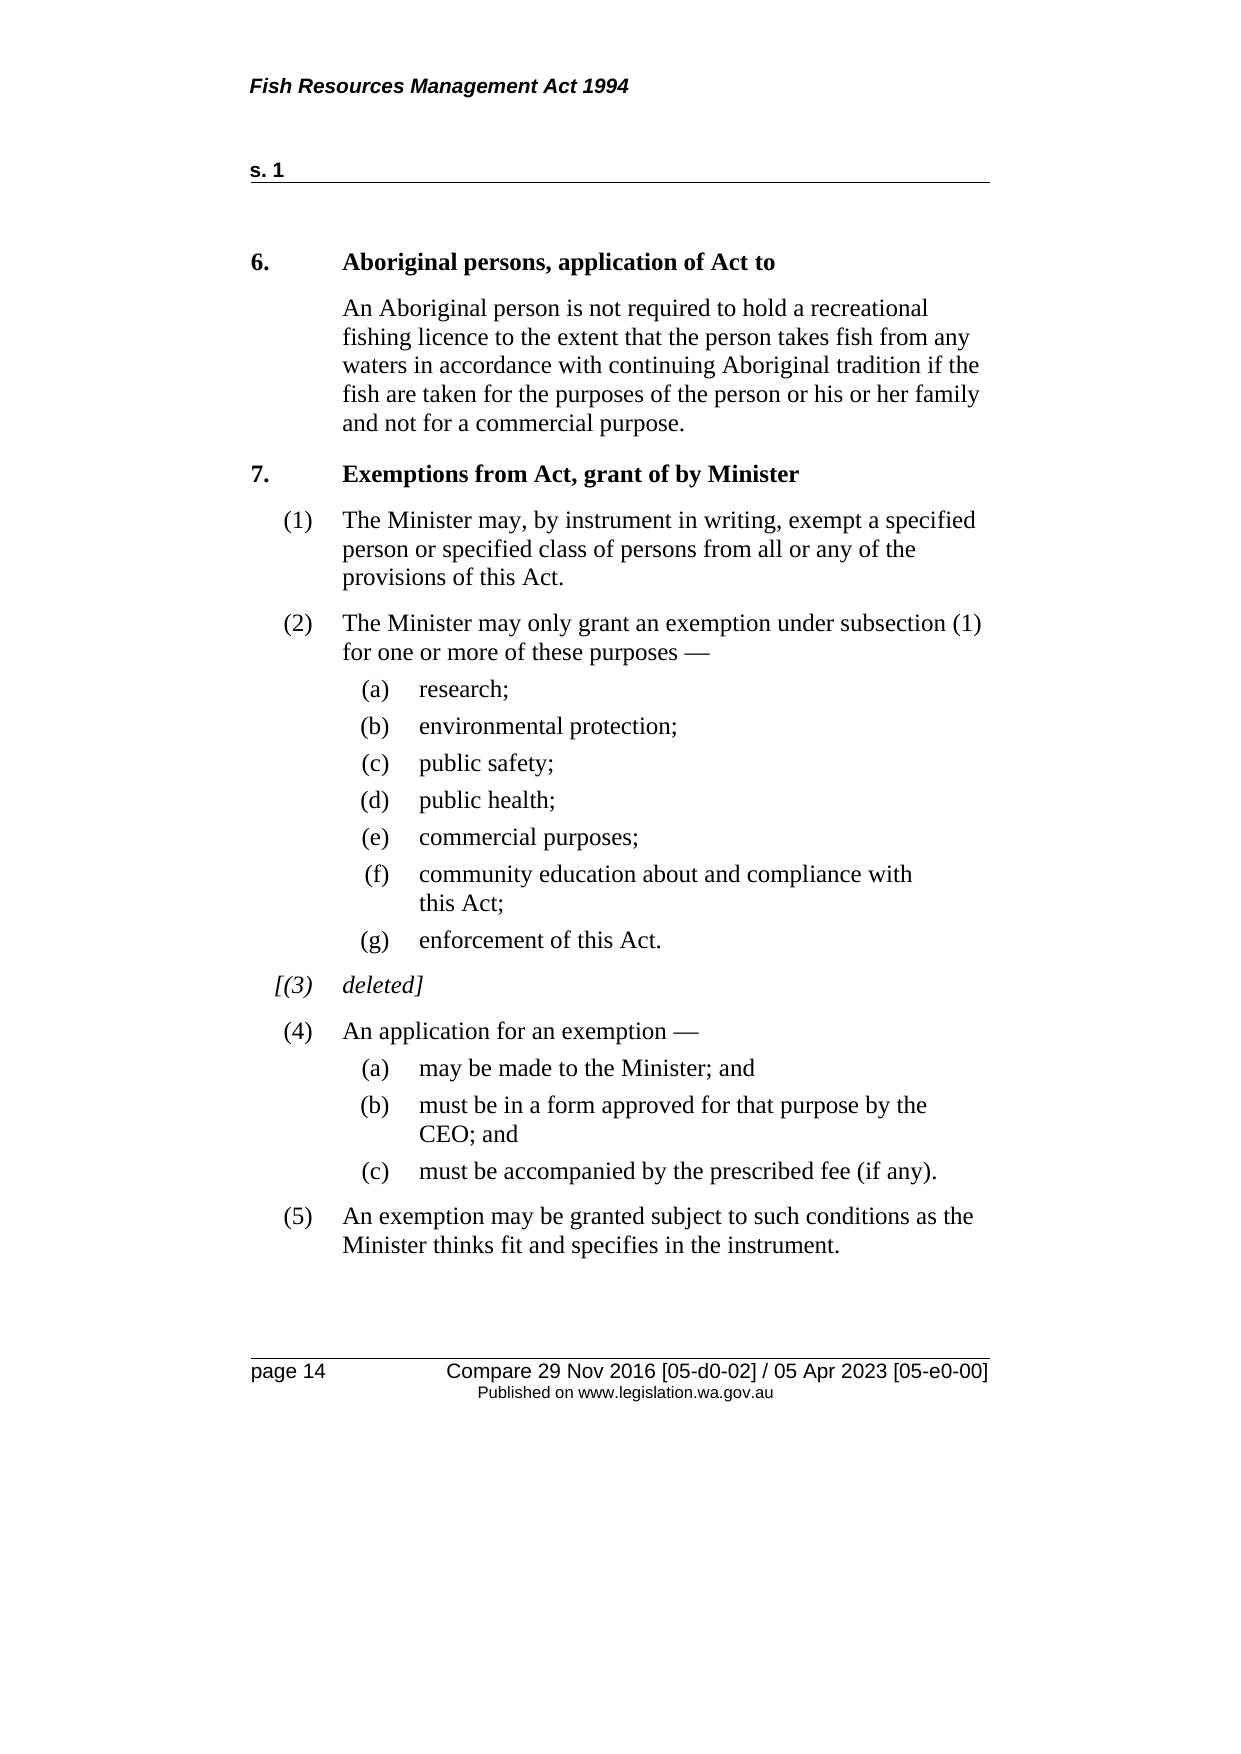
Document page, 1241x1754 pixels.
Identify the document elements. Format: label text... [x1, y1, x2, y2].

text (e) commercial purposes; [251, 822, 990, 851]
text An Aboriginal person is not required to hold a recreational fishing licence to the extent that the person takes fish from any waters in accordance with continuing Aboriginal tradition if the fish are taken for the purposes of the person or his or her family and not for a commercial purpose. [251, 293, 990, 437]
text (c) must be accompanied by the prescribed fee (if any). [251, 1156, 990, 1184]
text [(3) deleted] [251, 970, 990, 999]
text (d) public health; [251, 785, 990, 814]
text (a) may be made to the Minister; and [251, 1053, 990, 1082]
text (4) An application for an exemption — [251, 1016, 990, 1044]
text (5) An exemption may be granted subject to such conditions as the Minister thinks fit and specifies in the instrument. [251, 1201, 990, 1259]
subtitle 6. Aboriginal persons, application of Act to [251, 247, 990, 276]
text (g) enforcement of this Act. [251, 925, 990, 954]
text (b) must be in a form approved for that purpose by the CEO; and [251, 1090, 990, 1147]
subtitle 7. Exemptions from Act, grant of by Minister [251, 459, 990, 488]
text (f) community education about and compliance with this Act; [251, 859, 990, 917]
text (c) public safety; [251, 748, 990, 777]
text (2) The Minister may only grant an exemption under subsection (1) for one or more of these purposes — [251, 608, 990, 665]
text (b) environmental protection; [251, 711, 990, 739]
text (a) research; [251, 674, 990, 702]
text (1) The Minister may, by instrument in writing, exempt a specified person or specified class of persons from all or any of the provisions of this Act. [251, 505, 990, 591]
